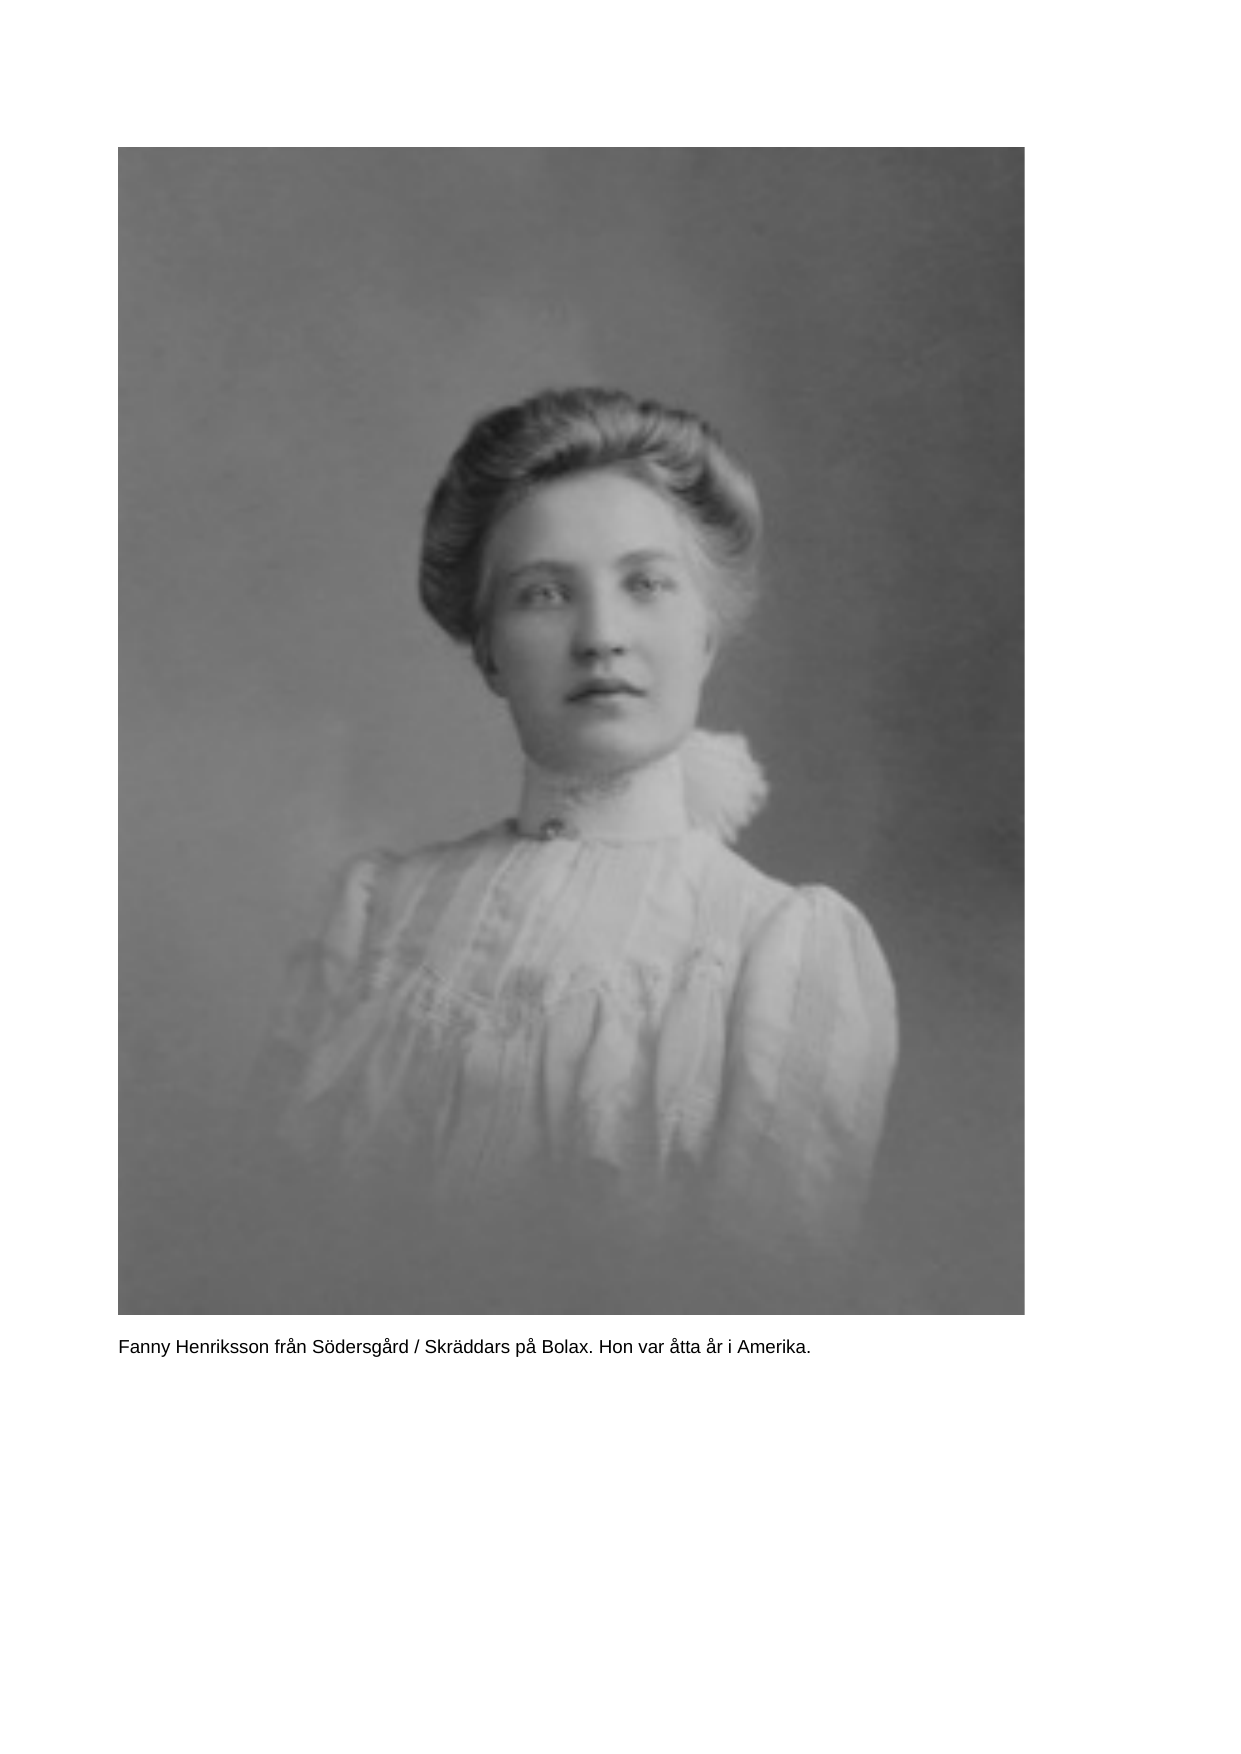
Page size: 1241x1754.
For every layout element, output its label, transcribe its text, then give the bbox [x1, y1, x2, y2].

text Fanny Henriksson från Södersgård / Skräddars på Bolax. Hon var åtta år i Amerika. [118, 1336, 1122, 1358]
picture [118, 147, 1025, 1315]
